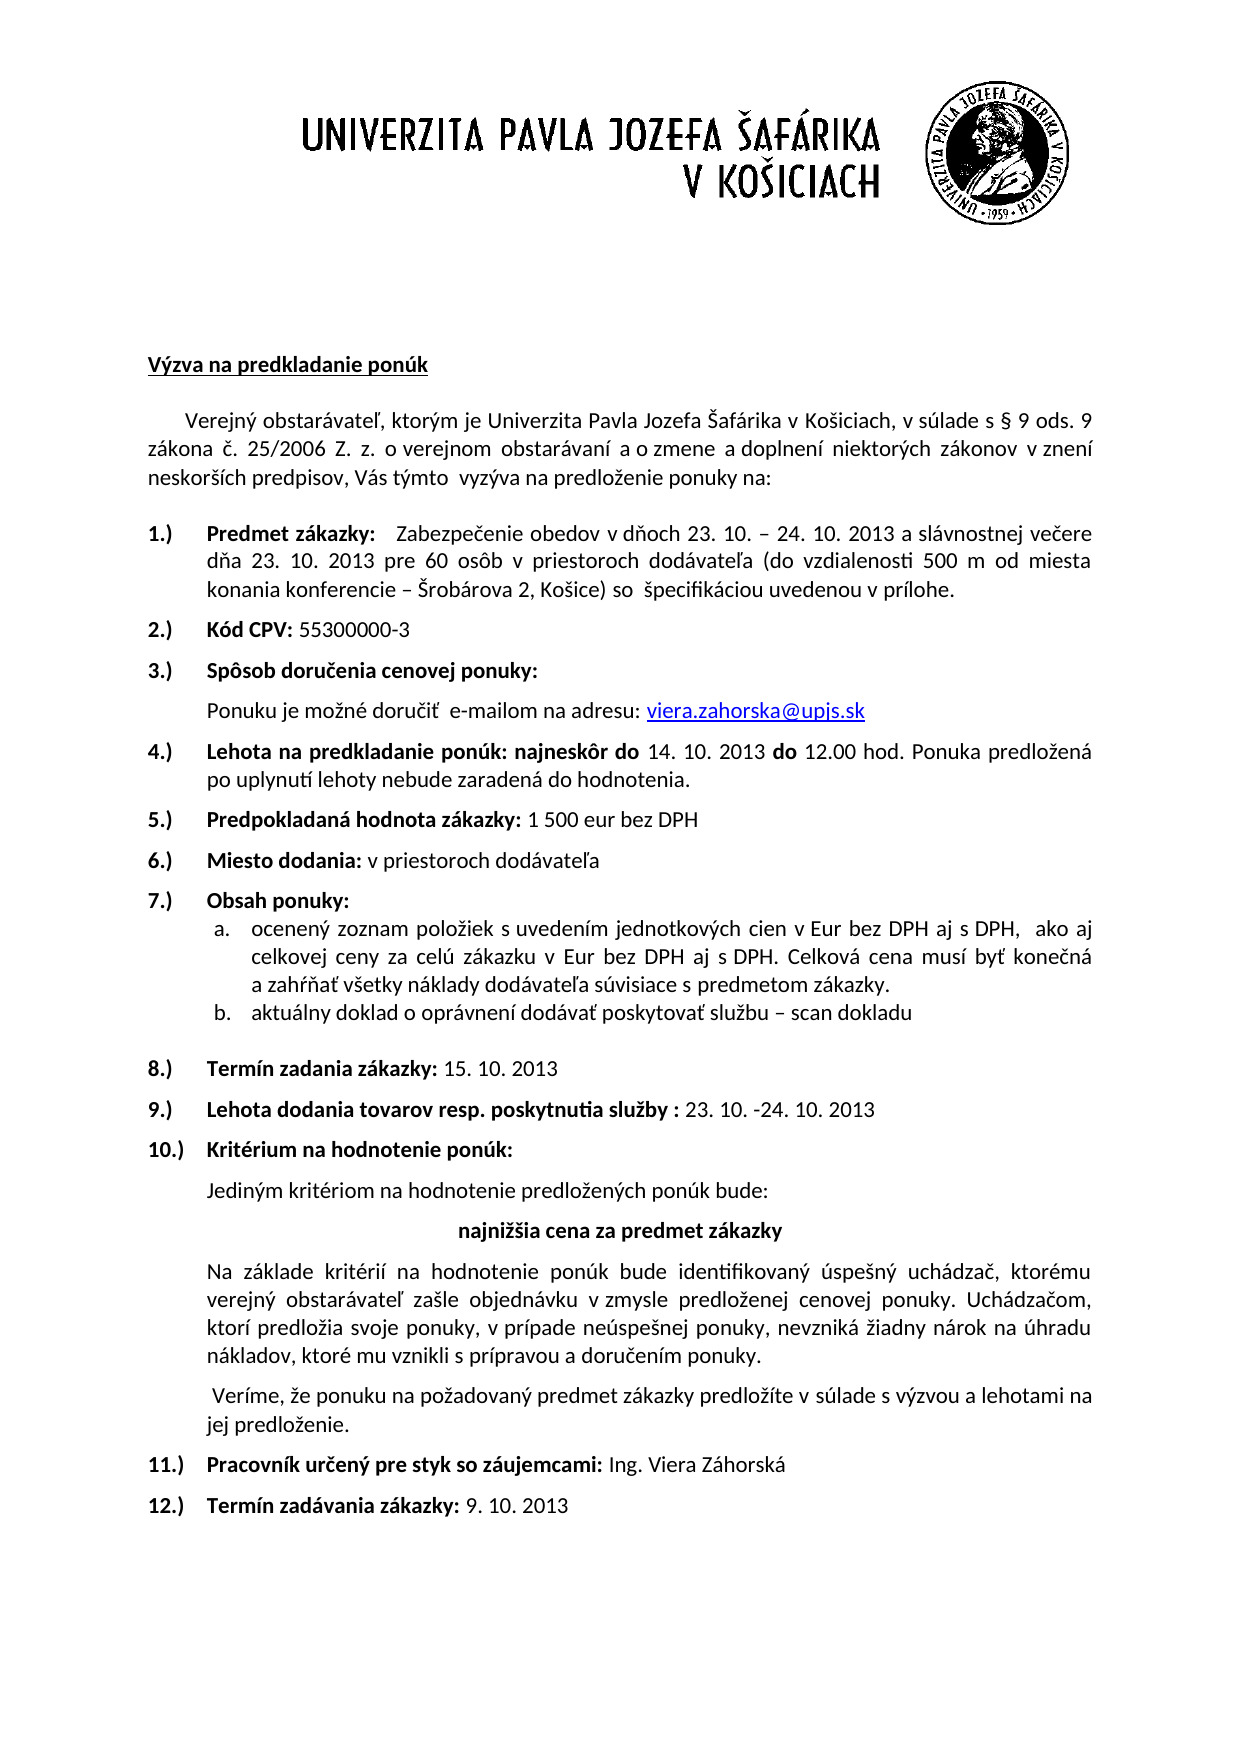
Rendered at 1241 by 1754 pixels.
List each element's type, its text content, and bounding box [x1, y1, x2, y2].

list Predpokladaná hodnota zákazky: 1 500 eur bez DPH [148, 805, 1093, 833]
list Miesto dodania: v priestoroch dodávateľa [148, 846, 1093, 874]
list Obsah ponuky: [148, 886, 1093, 914]
list Na základe kritérií na hodnotenie ponúk bude identifikovaný úspešný uchádzač, ktorému verejný obstarávateľ zašle objednávku v zmysle predloženej cenovej ponuky. Uchádzačom, ktorí predložia svoje ponuky, v prípade neúspešnej ponuky, nevzniká žiadny nárok na úhradu nákladov, ktoré mu vznikli s prípravou a doručením ponuky. [207, 1257, 1093, 1369]
text Výzva na predkladanie ponúk [148, 351, 1093, 378]
list Lehota dodania tovarov resp. poskytnutia služby : 23. 10. -24. 10. 2013 [148, 1095, 1093, 1123]
list Ponuku je možné doručiť e-mailom na adresu: viera.zahorska@upjs.sk [148, 696, 1093, 724]
list Termín zadávania zákazky: 9. 10. 2013 [148, 1491, 1093, 1519]
list aktuálny doklad o oprávnení dodávať poskytovať službu – scan dokladu [213, 998, 1093, 1026]
list Kritérium na hodnotenie ponúk: [148, 1136, 1093, 1163]
text Verejný obstarávateľ, ktorým je Univerzita Pavla Jozefa Šafárika v Košiciach, v súlade s § 9 ods. 9 zákona č. 25/2006 Z. z. o verejnom obstarávaní a o zmene a doplnení niektorých zákonov v znení neskorších predpisov, Vás týmto vyzýva na predloženie ponuky na: [148, 407, 1093, 491]
list Jediným kritériom na hodnotenie predložených ponúk bude: [207, 1176, 1093, 1204]
list Predmet zákazky: Zabezpečenie obedov v dňoch 23. 10. – 24. 10. 2013 a slávnostnej večere dňa 23. 10. 2013 pre 60 osôb v priestoroch dodávateľa (do vzdialenosti 500 m od miesta konania konferencie – Šrobárova 2, Košice) so špecifikáciou uvedenou v prílohe. [148, 519, 1093, 603]
picture [303, 81, 1069, 225]
list ocenený zoznam položiek s uvedením jednotkových cien v Eur bez DPH aj s DPH, ako aj celkovej ceny za celú zákazku v Eur bez DPH aj s DPH. Celková cena musí byť konečná a zahŕňať všetky náklady dodávateľa súvisiace s predmetom zákazky. [213, 914, 1093, 998]
list Pracovník určený pre styk so záujemcami: Ing. Viera Záhorská [148, 1450, 1093, 1478]
text najnižšia cena za predmet zákazky [148, 1217, 1093, 1244]
list Lehota na predkladanie ponúk: najneskôr do 14. 10. 2013 do 12.00 hod. Ponuka predložená po uplynutí lehoty nebude zaradená do hodnotenia. [148, 737, 1093, 793]
list Kód CPV: 55300000-3 [148, 615, 1093, 643]
list Veríme, že ponuku na požadovaný predmet zákazky predložíte v súlade s výzvou a lehotami na jej predloženie. [207, 1382, 1093, 1438]
list Termín zadania zákazky: 15. 10. 2013 [148, 1054, 1093, 1082]
list Spôsob doručenia cenovej ponuky: [148, 656, 1093, 684]
